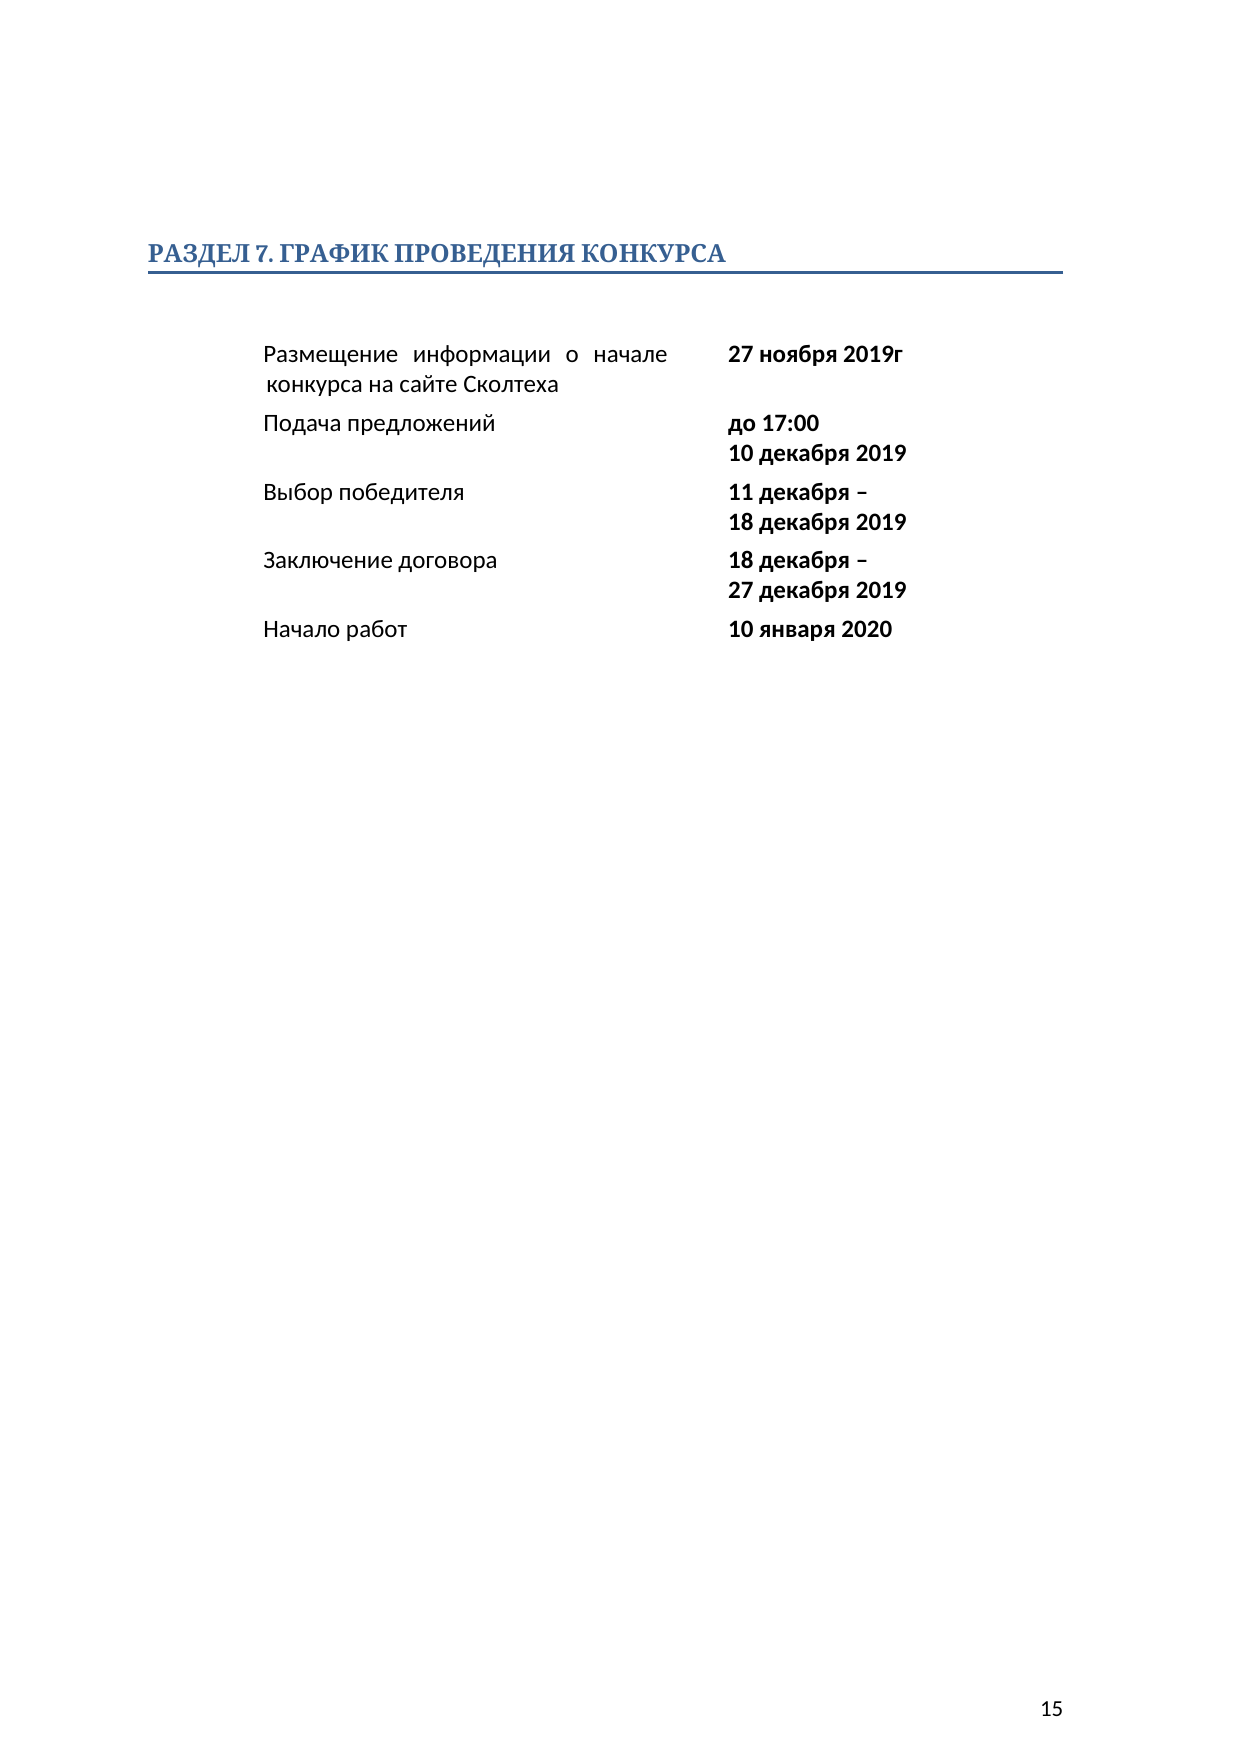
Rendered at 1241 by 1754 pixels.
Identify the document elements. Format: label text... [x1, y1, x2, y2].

table_header Размещение информации о начале конкурса на сайте Сколтеха [214, 338, 679, 407]
table_cell 18 декабря – 27 декабря 2019 [679, 544, 1064, 613]
subtitle РАЗДЕЛ 7. ГРАФИК ПРОВЕДЕНИЯ КОНКУРСА [148, 240, 1063, 271]
table_cell до 17:00 10 декабря 2019 [679, 407, 1064, 476]
table_cell Заключение договора [214, 544, 679, 613]
table_header 27 ноября 2019г [679, 338, 1064, 407]
table_cell Подача предложений [214, 407, 679, 476]
table_cell Начало работ [214, 613, 679, 682]
table_cell 10 января 2020 [679, 613, 1064, 682]
table_cell Выбор победителя [214, 476, 679, 544]
table_cell 11 декабря – 18 декабря 2019 [679, 476, 1064, 544]
